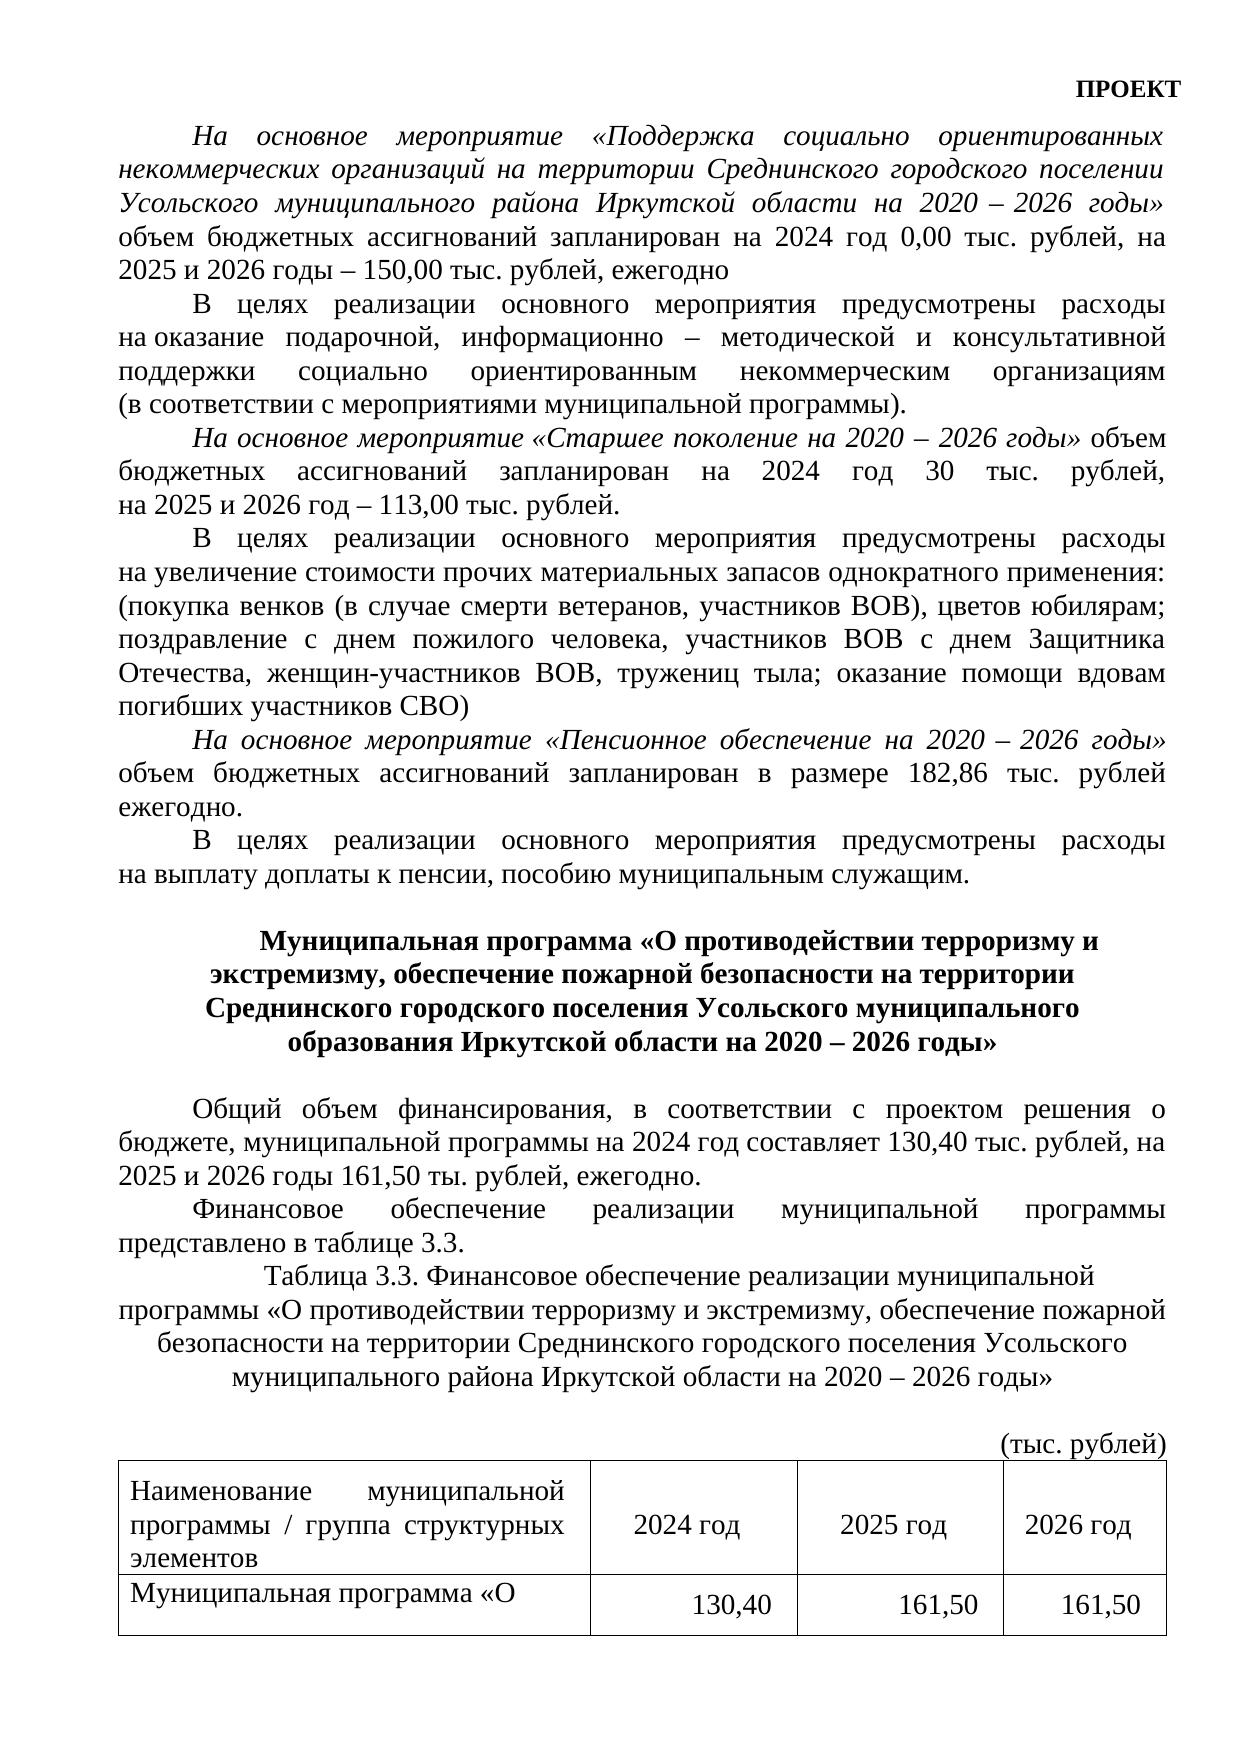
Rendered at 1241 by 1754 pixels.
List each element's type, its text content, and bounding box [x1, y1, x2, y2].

text В целях реализации основного мероприятия предусмотрены расходы на выплату доплаты к пенсии, пособию муниципальным служащим. [118, 822, 1167, 889]
text На основное мероприятие «Поддержка социально ориентированных некоммерческих организаций на территории Среднинского городского поселении Усольского муниципального района Иркутской области на 2020 – 2026 годы» объем бюджетных ассигнований запланирован на 2024 год 0,00 тыс. рублей, на 2025 и 2026 годы – 150,00 тыс. рублей, ежегодно [118, 118, 1167, 286]
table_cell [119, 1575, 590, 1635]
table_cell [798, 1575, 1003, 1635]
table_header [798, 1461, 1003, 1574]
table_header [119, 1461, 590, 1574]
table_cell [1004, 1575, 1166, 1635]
text Финансовое обеспечение реализации муниципальной программы представлено в таблице 3.3. [118, 1191, 1167, 1258]
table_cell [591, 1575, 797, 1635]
text Таблица 3.3. Финансовое обеспечение реализации муниципальной программы «О противодействии терроризму и экстремизму, обеспечение пожарной безопасности на территории Среднинского городского поселения Усольского муниципального района Иркутской области на 2020 – 2026 годы» [118, 1258, 1167, 1393]
text В целях реализации основного мероприятия предусмотрены расходы на увеличение стоимости прочих материальных запасов однократного применения: (покупка венков (в случае смерти ветеранов, участников ВОВ), цветов юбилярам; поздравление с днем пожилого человека, участников ВОВ с днем Защитника Отечества, женщин-участников ВОВ, тружениц тыла; оказание помощи вдовам погибших участников СВО) [118, 521, 1167, 722]
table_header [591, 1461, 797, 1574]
text На основное мероприятие «Пенсионное обеспечение на 2020 – 2026 годы» объем бюджетных ассигнований запланирован в размере 182,86 тыс. рублей ежегодно. [118, 722, 1167, 822]
text Муниципальная программа «О противодействии терроризму и экстремизму, обеспечение пожарной безопасности на территории Среднинского городского поселения Усольского муниципального образования Иркутской области на 2020 – 2026 годы» [118, 923, 1167, 1057]
text В целях реализации основного мероприятия предусмотрены расходы на оказание подарочной, информационно – методической и консультативной поддержки социально ориентированным некоммерческим организациям (в соответствии с мероприятиями муниципальной программы). [118, 286, 1167, 420]
text Общий объем финансирования, в соответствии с проектом решения о бюджете, муниципальной программы на 2024 год составляет 130,40 тыс. рублей, на 2025 и 2026 годы 161,50 ты. рублей, ежегодно. [118, 1091, 1167, 1191]
text На основное мероприятие «Старшее поколение на 2020 – 2026 годы» объем бюджетных ассигнований запланирован на 2024 год 30 тыс. рублей, на 2025 и 2026 год – 113,00 тыс. рублей. [118, 420, 1167, 521]
text (тыс. рублей) [118, 1426, 1167, 1460]
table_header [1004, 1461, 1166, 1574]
